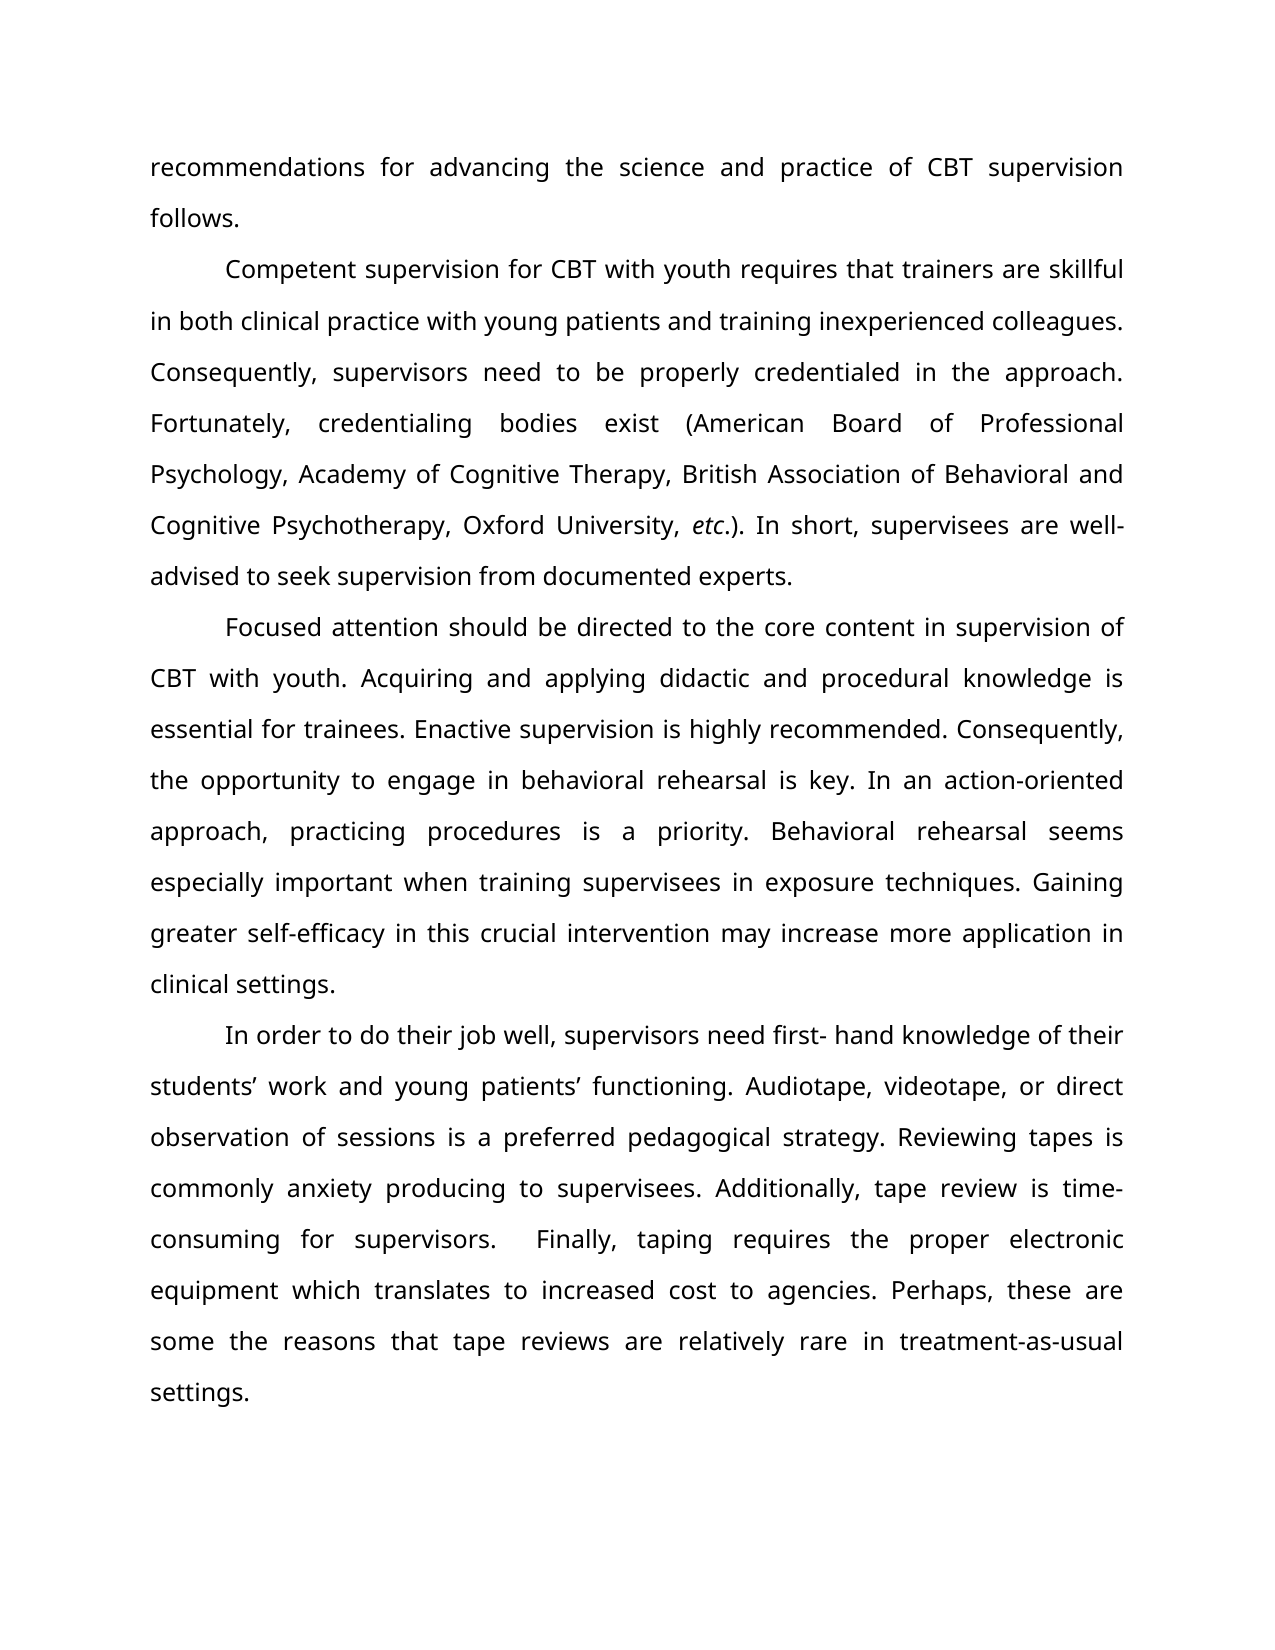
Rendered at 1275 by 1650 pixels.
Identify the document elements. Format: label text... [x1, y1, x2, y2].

text Competent supervision for CBT with youth requires that trainers are skillful in both clinical practice with young patients and training inexperienced colleagues. Consequently, supervisors need to be properly credentialed in the approach. Fortunately, credentialing bodies exist (American Board of Professional Psychology, Academy of Cognitive Therapy, British Association of Behavioral and Cognitive Psychotherapy, Oxford University, etc.). In short, supervisees are well-advised to seek supervision from documented experts. [150, 252, 1125, 592]
text Focused attention should be directed to the core content in supervision of CBT with youth. Acquiring and applying didactic and procedural knowledge is essential for trainees. Enactive supervision is highly recommended. Consequently, the opportunity to engage in behavioral rehearsal is key. In an action-oriented approach, practicing procedures is a priority. Behavioral rehearsal seems especially important when training supervisees in exposure techniques. Gaining greater self-efficacy in this crucial intervention may increase more application in clinical settings. [150, 609, 1125, 1001]
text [150, 150, 1125, 235]
text In order to do their job well, supervisors need first- hand knowledge of their students’ work and young patients’ functioning. Audiotape, videotape, or direct observation of sessions is a preferred pedagogical strategy. Reviewing tapes is commonly anxiety producing to supervisees. Additionally, tape review is time-consuming for supervisors. Finally, taping requires the proper electronic equipment which translates to increased cost to agencies. Perhaps, these are some the reasons that tape reviews are relatively rare in treatment-as-usual settings. [150, 1018, 1125, 1409]
